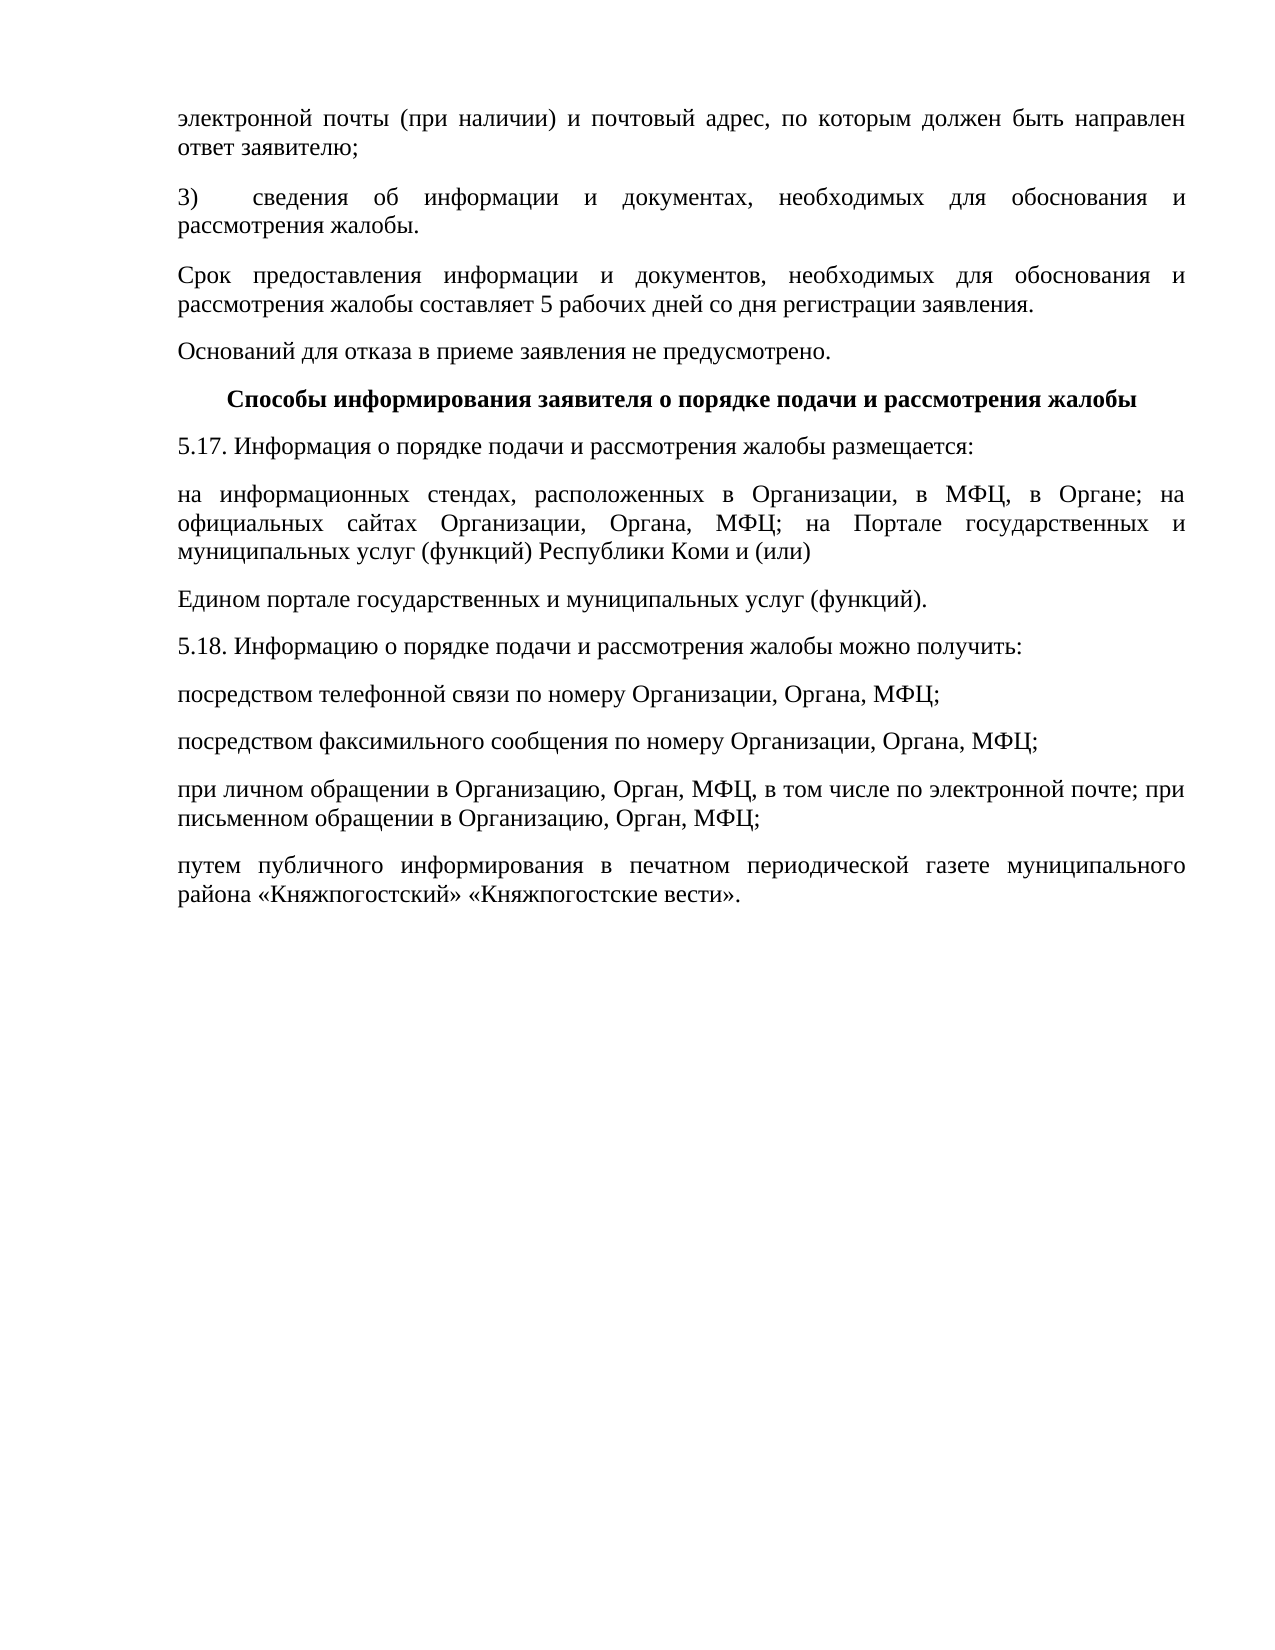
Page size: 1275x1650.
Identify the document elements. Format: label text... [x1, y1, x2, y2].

text 5.17. Информация о порядке подачи и рассмотрения жалобы размещается: [177, 431, 1186, 460]
text при личном обращении в Организацию, Орган, МФЦ, в том числе по электронной почте; при письменном обращении в Организацию, Орган, МФЦ; [177, 774, 1186, 831]
text посредством факсимильного сообщения по номеру Организации, Органа, МФЦ; [177, 726, 1186, 755]
text на информационных стендах, расположенных в Организации, в МФЦ, в Органе; на официальных сайтах Организации, Органа, МФЦ; на Портале государственных и муниципальных услуг (функций) Республики Коми и (или) [177, 479, 1186, 565]
text путем публичного информирования в печатном периодической газете муниципального района «Княжпогостский» «Княжпогостские вести». [177, 850, 1186, 908]
text посредством телефонной связи по номеру Организации, Органа, МФЦ; [177, 679, 1186, 708]
text Оснований для отказа в приеме заявления не предусмотрено. [177, 336, 1186, 365]
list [177, 103, 1186, 161]
text Способы информирования заявителя о порядке подачи и рассмотрения жалобы [177, 384, 1186, 413]
list сведения об информации и документах, необходимых для обоснования и рассмотрения жалобы. [177, 182, 1186, 239]
text Едином портале государственных и муниципальных услуг (функций). [177, 584, 1186, 613]
text 5.18. Информацию о порядке подачи и рассмотрения жалобы можно получить: [177, 631, 1186, 660]
text Срок предоставления информации и документов, необходимых для обоснования и рассмотрения жалобы составляет 5 рабочих дней со дня регистрации заявления. [177, 260, 1186, 318]
